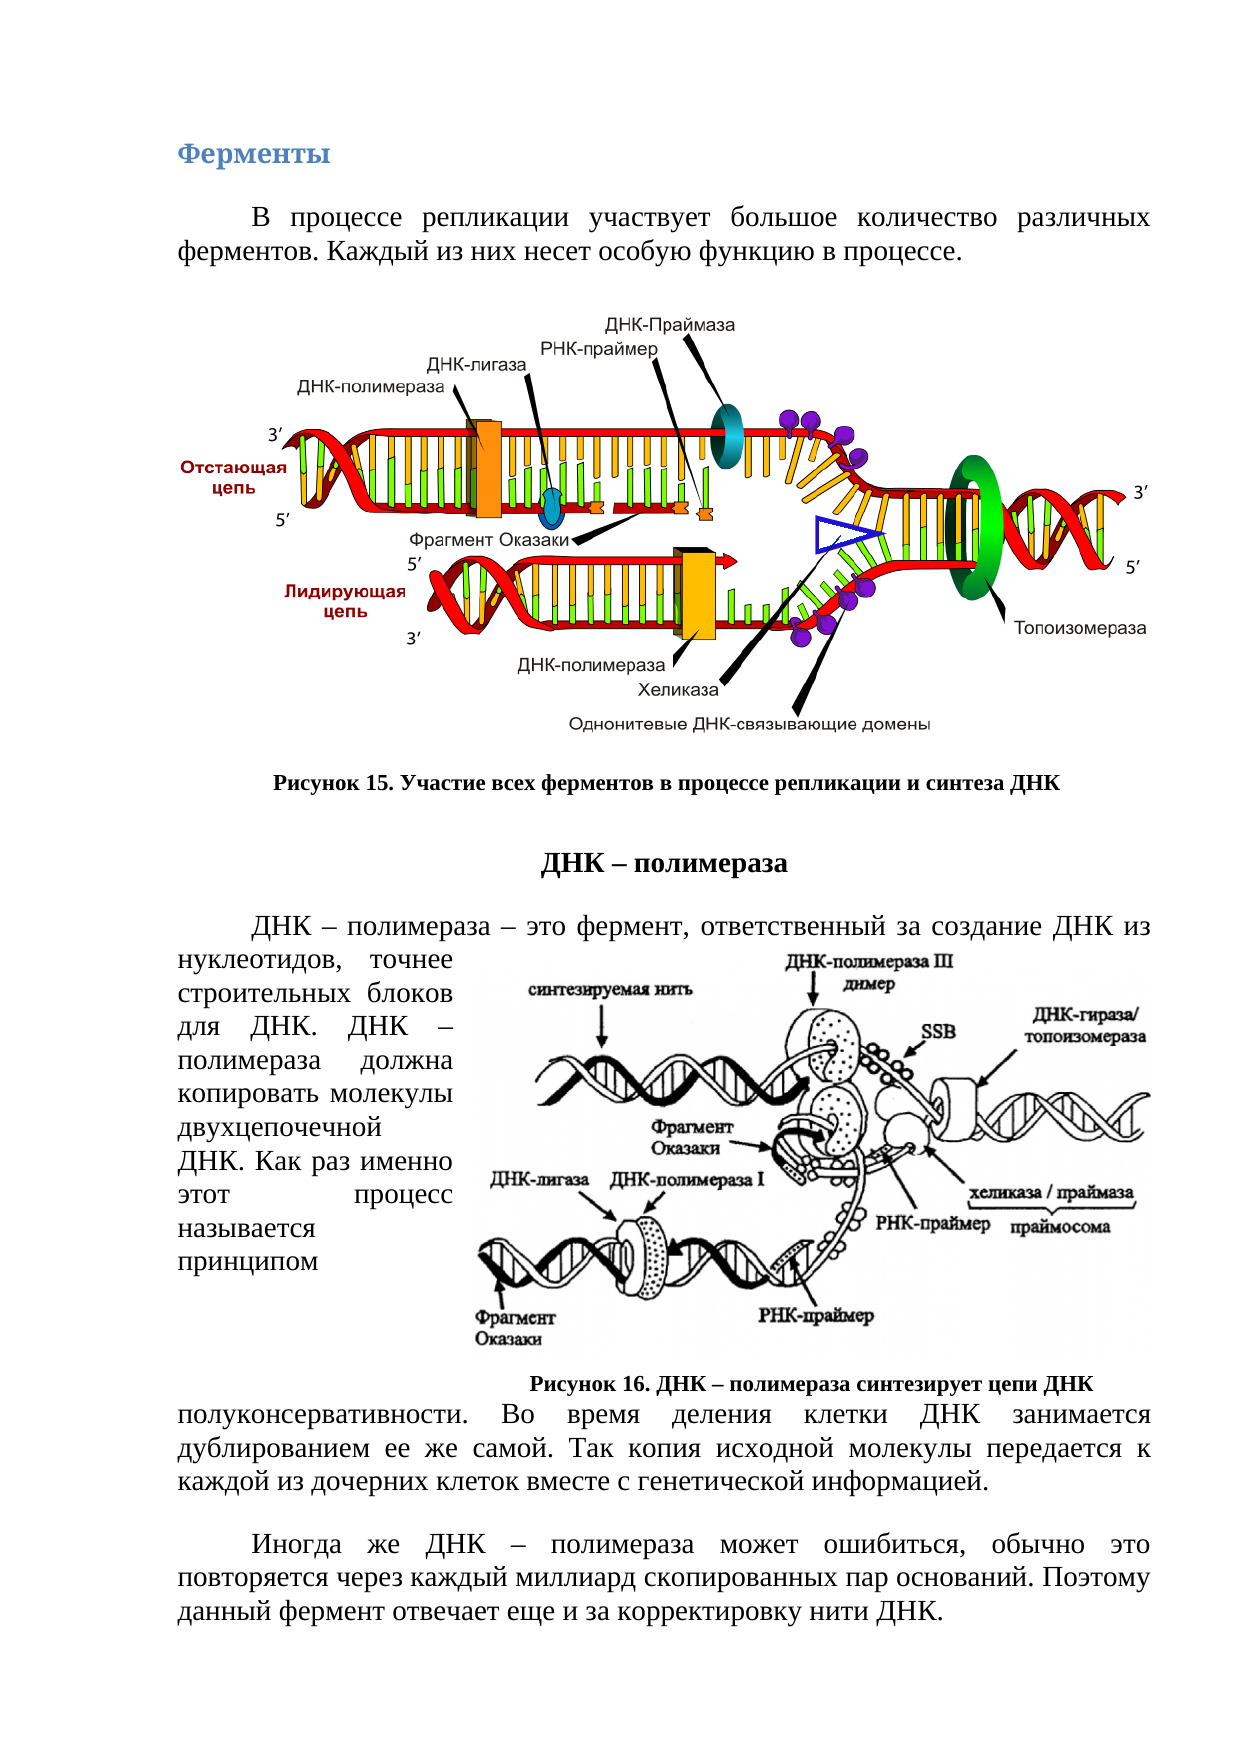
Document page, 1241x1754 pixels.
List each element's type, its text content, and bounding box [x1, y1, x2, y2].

picture [472, 948, 1152, 1361]
text Иногда же ДНК – полимераза может ошибиться, обычно это повторяется через каждый миллиард скопированных пар оснований. Поэтому данный фермент отвечает еще и за корректировку нити ДНК. [177, 1526, 1152, 1627]
subtitle Ферменты [177, 139, 1152, 170]
picture [180, 298, 1154, 769]
text В процессе репликации участвует большое количество различных ферментов. Каждый из них несет особую функцию в процессе. [177, 199, 1152, 266]
